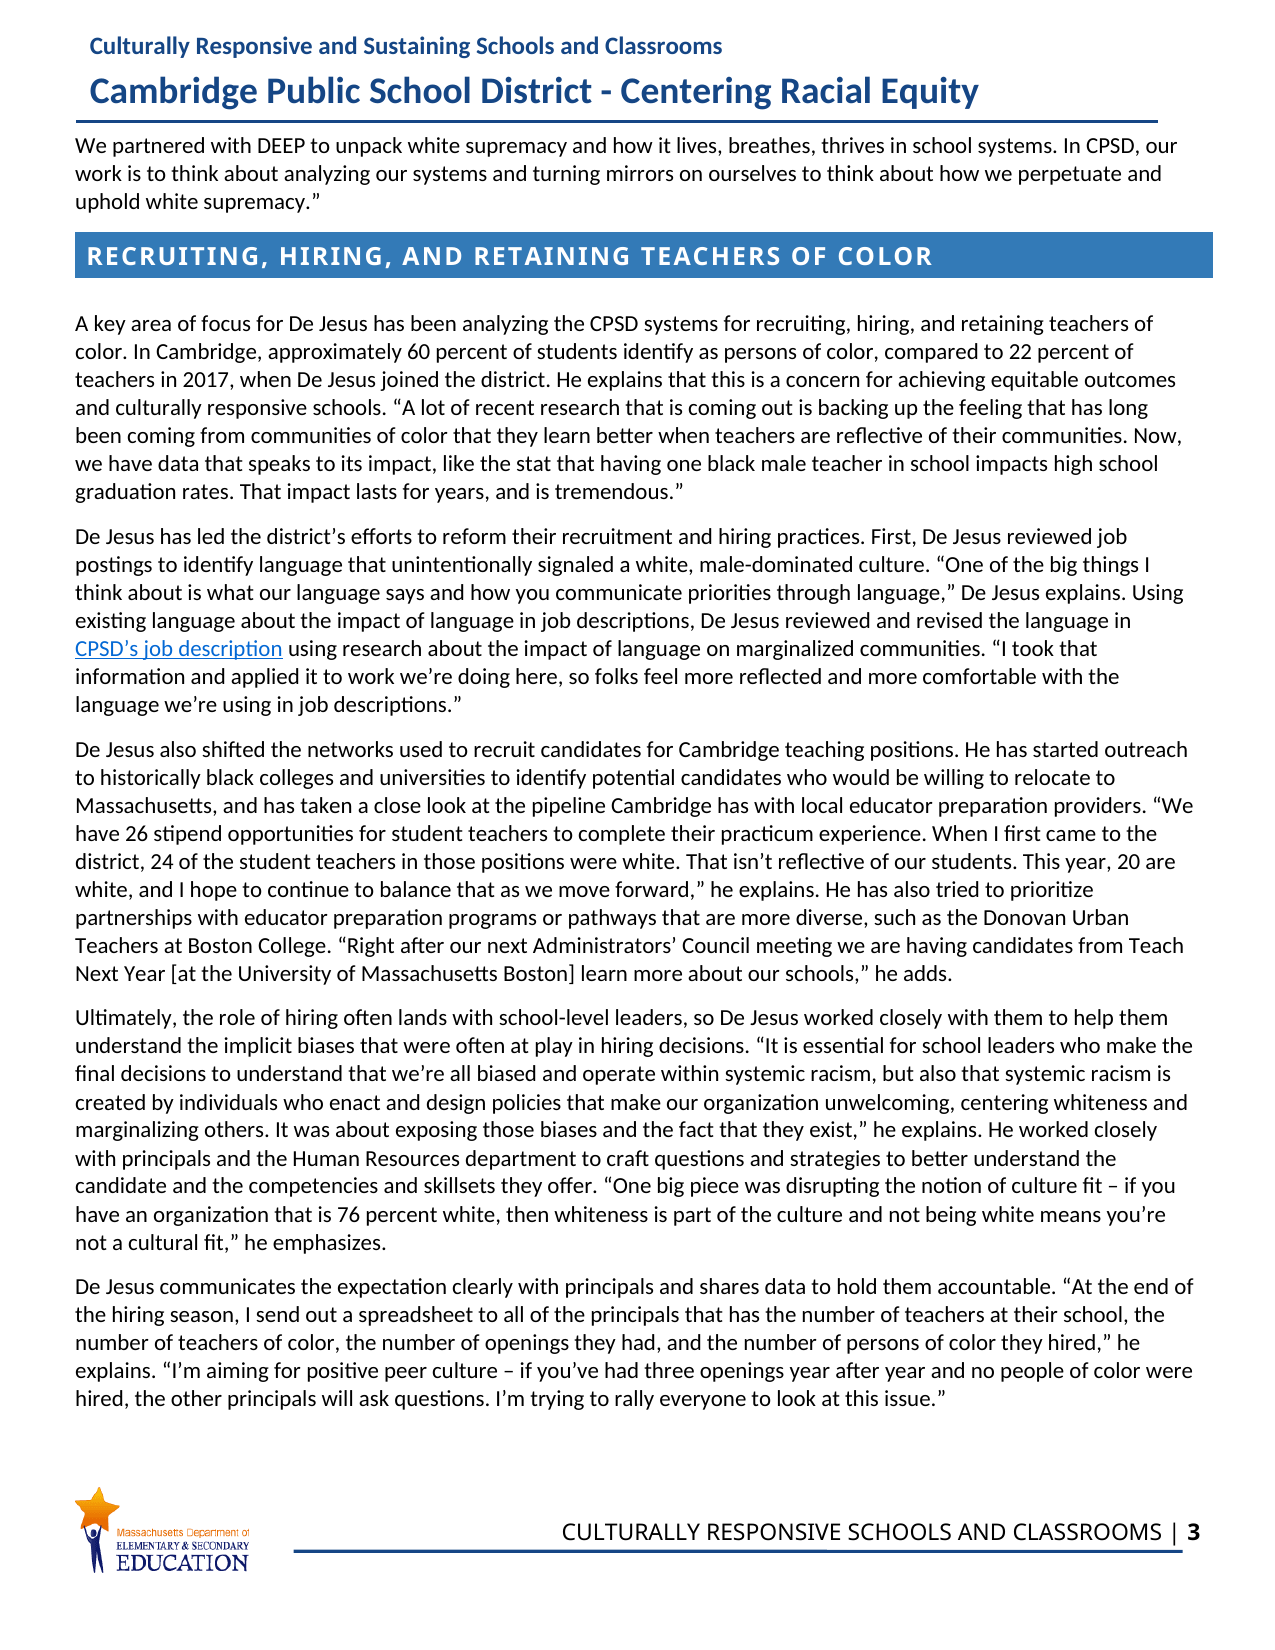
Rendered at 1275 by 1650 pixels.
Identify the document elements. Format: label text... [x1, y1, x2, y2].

text De Jesus has led the district’s efforts to reform their recruitment and hiring practices. First, De Jesus reviewed job postings to identify language that unintentionally signaled a white, male-dominated culture. “One of the big things I think about is what our language says and how you communicate priorities through language,” De Jesus explains. Using existing language about the impact of language in job descriptions, De Jesus reviewed and revised the language in CPSD’s job description using research about the impact of language on marginalized communities. “I took that information and applied it to work we’re doing here, so folks feel more reflected and more comfortable with the language we’re using in job descriptions.” [75, 522, 1200, 718]
text A key area of focus for De Jesus has been analyzing the CPSD systems for recruiting, hiring, and retaining teachers of color. In Cambridge, approximately 60 percent of students identify as persons of color, compared to 22 percent of teachers in 2017, when De Jesus joined the district. He explains that this is a concern for achieving equitable outcomes and culturally responsive schools. “A lot of recent research that is coming out is backing up the feeling that has long been coming from communities of color that they learn better when teachers are reflective of their communities. Now, we have data that speaks to its impact, like the stat that having one black male teacher in school impacts high school graduation rates. That impact lasts for years, and is tremendous.” [75, 278, 1200, 505]
picture [75, 1487, 249, 1573]
text De Jesus communicates the expectation clearly with principals and shares data to hold them accountable. “At the end of the hiring season, I send out a spreadsheet to all of the principals that has the number of teachers at their school, the number of teachers of color, the number of openings they had, and the number of persons of color they hired,” he explains. “I’m aiming for positive peer culture – if you’ve had three openings year after year and no people of color were hired, the other principals will ask questions. I’m trying to rally everyone to look at this issue.” [75, 1272, 1200, 1412]
text De Jesus also shifted the networks used to recruit candidates for Cambridge teaching positions. He has started outreach to historically black colleges and universities to identify potential candidates who would be willing to relocate to Massachusetts, and has taken a close look at the pipeline Cambridge has with local educator preparation providers. “We have 26 stipend opportunities for student teachers to complete their practicum experience. When I first came to the district, 24 of the student teachers in those positions were white. That isn’t reflective of our students. This year, 20 are white, and I hope to continue to balance that as we move forward,” he explains. He has also tried to prioritize partnerships with educator preparation programs or pathways that are more diverse, such as the Donovan Urban Teachers at Boston College. “Right after our next Administrators’ Council meeting we are having candidates from Teach Next Year [at the University of Massachusetts Boston] learn more about our schools,” he adds. [75, 735, 1200, 987]
table_header RECRUITING, HIRING, AND RETAINING TEACHERS OF COLOR [75, 232, 1213, 278]
text Ultimately, the role of hiring often lands with school-level leaders, so De Jesus worked closely with them to help them understand the implicit biases that were often at play in hiring decisions. “It is essential for school leaders who make the final decisions to understand that we’re all biased and operate within systemic racism, but also that systemic racism is created by individuals who enact and design policies that make our organization unwelcoming, centering whiteness and marginalizing others. It was about exposing those biases and the fact that they exist,” he explains. He worked closely with principals and the Human Resources department to craft questions and strategies to better understand the candidate and the competencies and skillsets they offer. “One big piece was disrupting the notion of culture fit – if you have an organization that is 76 percent white, then whiteness is part of the culture and not being white means you’re not a cultural fit,” he emphasizes. [75, 1003, 1200, 1256]
